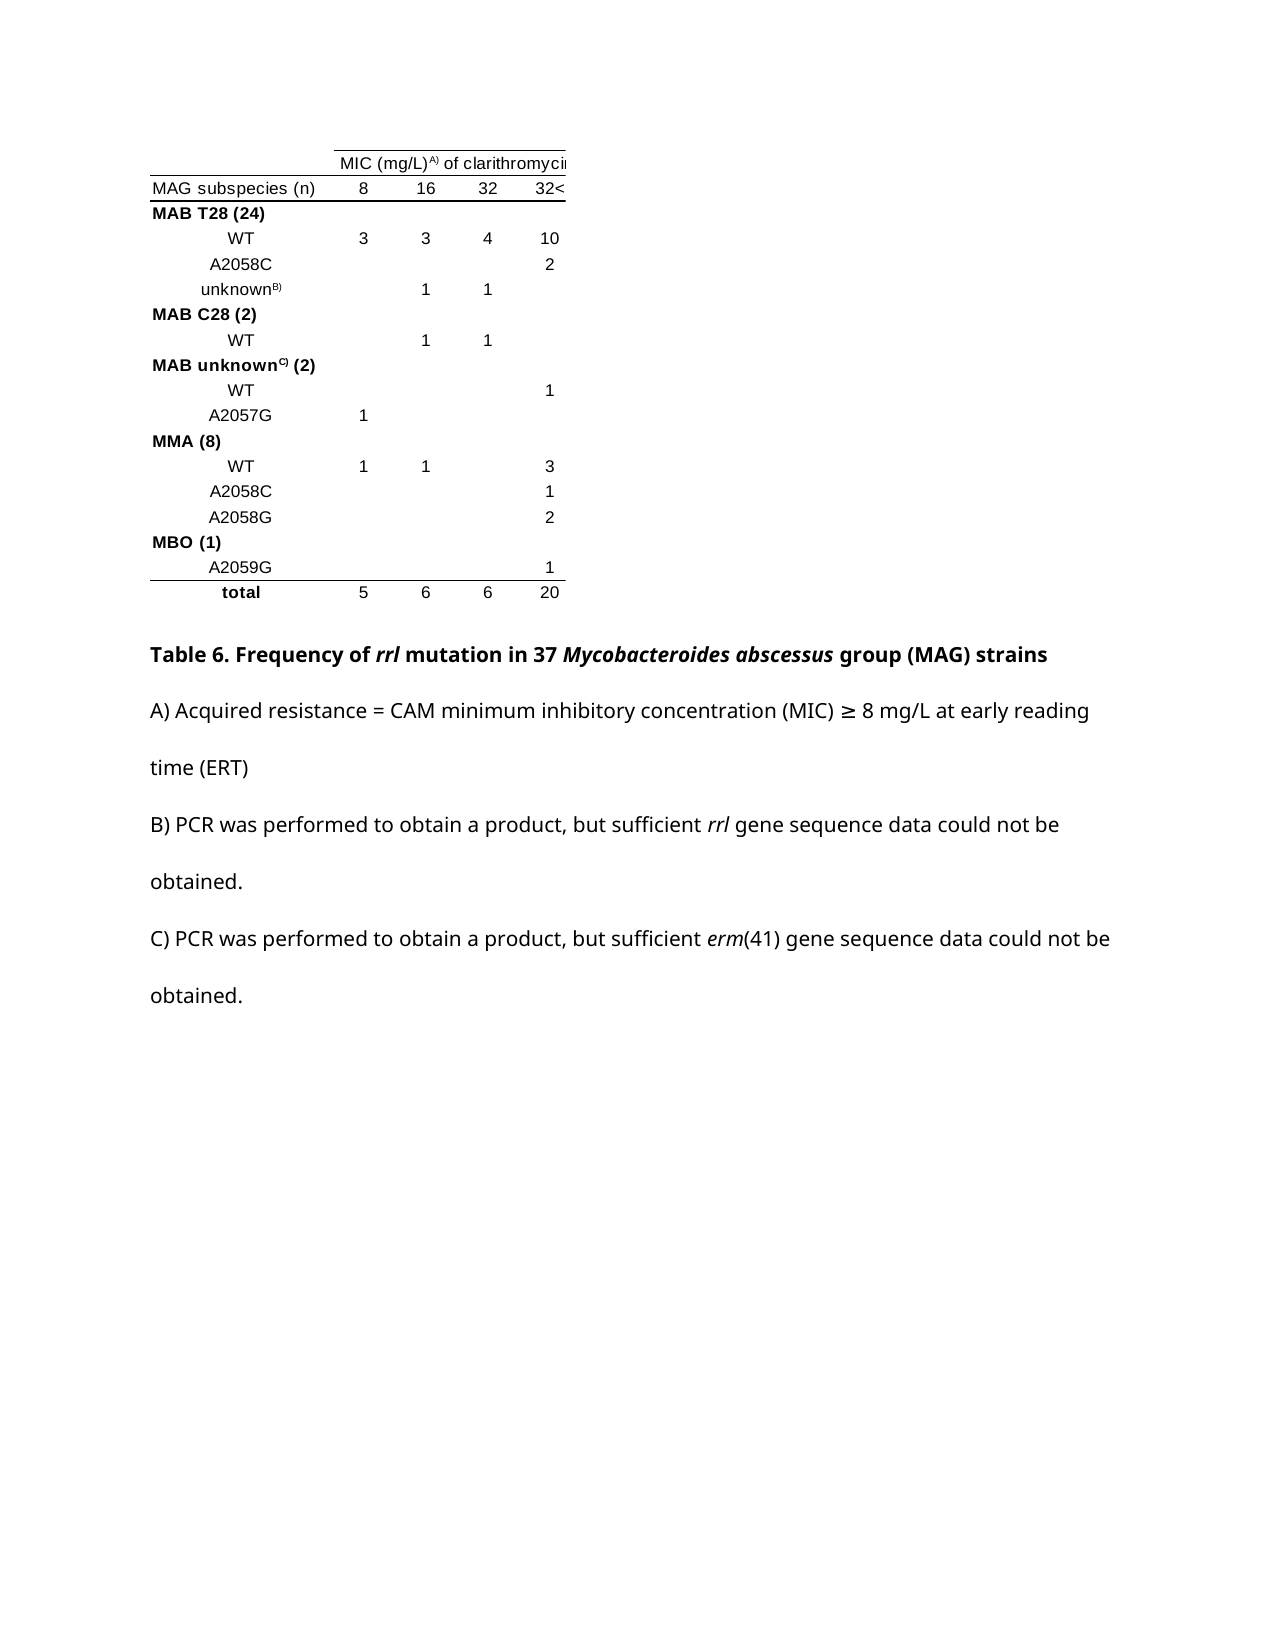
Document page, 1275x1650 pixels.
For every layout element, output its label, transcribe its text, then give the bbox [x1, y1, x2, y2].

text B) PCR was performed to obtain a product, but sufficient rrl gene sequence data could not be obtained. [150, 810, 1125, 896]
text A) Acquired resistance = CAM minimum inhibitory concentration (MIC) ≥ 8 mg/L at early reading time (ERT) [150, 697, 1125, 782]
text Table 6. Frequency of rrl mutation in 37 Mycobacteroides abscessus group (MAG) strains [150, 640, 1125, 668]
text C) PCR was performed to obtain a product, but sufficient erm(41) gene sequence data could not be obtained. [150, 924, 1125, 1009]
